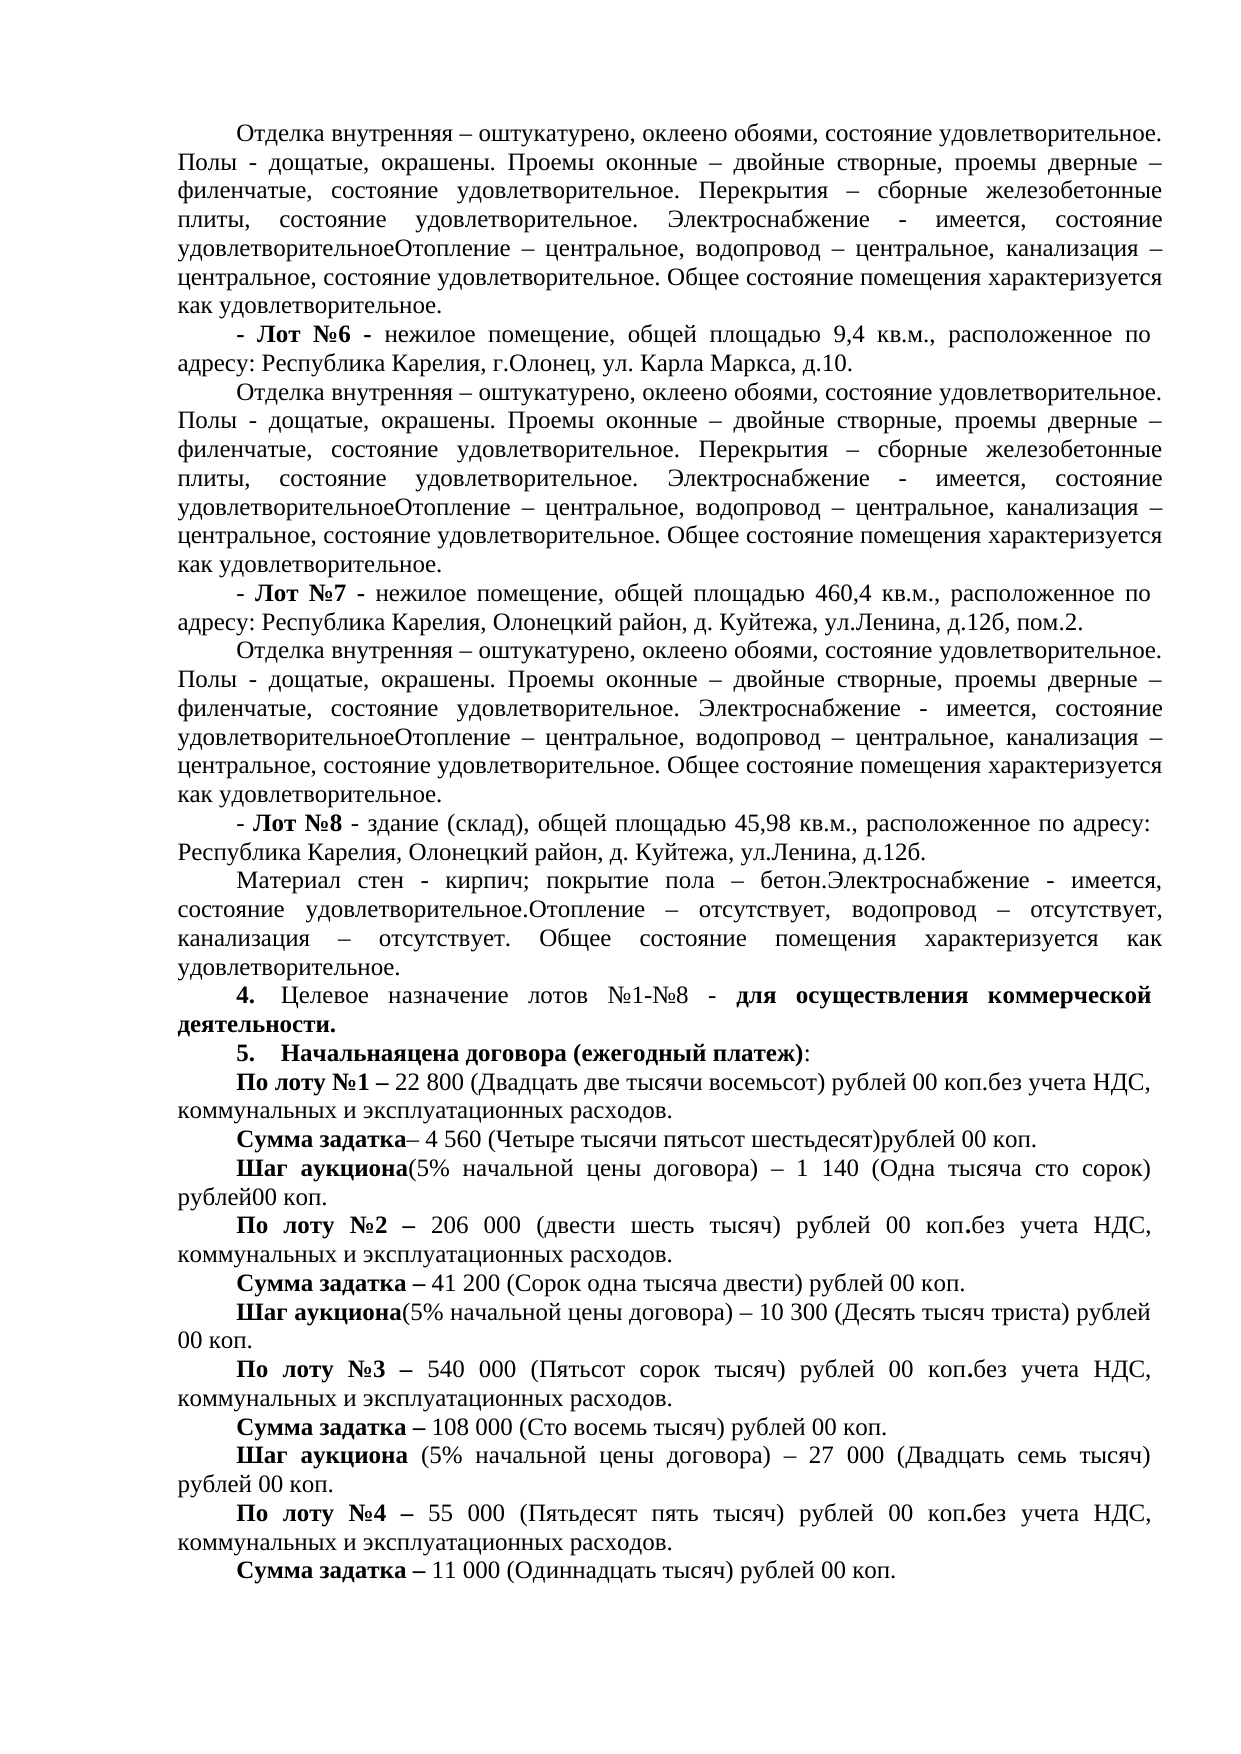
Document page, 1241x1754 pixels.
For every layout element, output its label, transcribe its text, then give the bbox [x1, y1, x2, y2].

text По лоту №3 – 540 000 (Пятьсот сорок тысяч) рублей 00 коп.без учета НДС, коммунальных и эксплуатационных расходов. [177, 1354, 1152, 1412]
text По лоту №1 – 22 800 (Двадцать две тысячи восемьсот) рублей 00 коп.без учета НДС, коммунальных и эксплуатационных расходов. [177, 1067, 1152, 1124]
text - Лот №6 - нежилое помещение, общей площадью 9,4 кв.м., расположенное по адресу: Республика Карелия, г.Олонец, ул. Карла Маркса, д.10. [177, 319, 1152, 377]
text Материал стен - кирпич; покрытие пола – бетон.Электроснабжение - имеется, состояние удовлетворительное.Отопление – отсутствует, водопровод – отсутствует, канализация – отсутствует. Общее состояние помещения характеризуется как удовлетворительное. [177, 866, 1163, 981]
list Начальнаяцена договора (ежегодный платеж): [177, 1038, 1152, 1067]
text Сумма задатка – 108 000 (Сто восемь тысяч) рублей 00 коп. [177, 1412, 1152, 1441]
text - Лот №7 - нежилое помещение, общей площадью 460,4 кв.м., расположенное по адресу: Республика Карелия, Олонецкий район, д. Куйтежа, ул.Ленина, д.12б, пом.2. [177, 578, 1152, 636]
text Шаг аукциона(5% начальной цены договора) – 10 300 (Десять тысяч триста) рублей 00 коп. [177, 1297, 1152, 1354]
text По лоту №4 – 55 000 (Пятьдесят пять тысяч) рублей 00 коп.без учета НДС, коммунальных и эксплуатационных расходов. [177, 1498, 1152, 1556]
text Сумма задатка – 41 200 (Сорок одна тысяча двести) рублей 00 коп. [177, 1268, 1152, 1297]
text - Лот №8 - здание (склад), общей площадью 45,98 кв.м., расположенное по адресу: Республика Карелия, Олонецкий район, д. Куйтежа, ул.Ленина, д.12б. [177, 808, 1152, 866]
text Сумма задатка – 11 000 (Одиннадцать тысяч) рублей 00 коп. [177, 1556, 1152, 1584]
text Отделка внутренняя – оштукатурено, оклеено обоями, состояние удовлетворительное. Полы - дощатые, окрашены. Проемы оконные – двойные створные, проемы дверные – филенчатые, состояние удовлетворительное. Перекрытия – сборные железобетонные плиты, состояние удовлетворительное. Электроснабжение - имеется, состояние удовлетворительноеОтопление – центральное, водопровод – центральное, канализация – центральное, состояние удовлетворительное. Общее состояние помещения характеризуется как удовлетворительное. [177, 118, 1163, 319]
text Отделка внутренняя – оштукатурено, оклеено обоями, состояние удовлетворительное. Полы - дощатые, окрашены. Проемы оконные – двойные створные, проемы дверные – филенчатые, состояние удовлетворительное. Электроснабжение - имеется, состояние удовлетворительноеОтопление – центральное, водопровод – центральное, канализация – центральное, состояние удовлетворительное. Общее состояние помещения характеризуется как удовлетворительное. [177, 636, 1163, 808]
text Шаг аукциона (5% начальной цены договора) – 27 000 (Двадцать семь тысяч) рублей 00 коп. [177, 1441, 1152, 1498]
text По лоту №2 – 206 000 (двести шесть тысяч) рублей 00 коп.без учета НДС, коммунальных и эксплуатационных расходов. [177, 1211, 1152, 1268]
text Сумма задатка– 4 560 (Четыре тысячи пятьсот шестьдесят)рублей 00 коп. [177, 1124, 1152, 1153]
list Целевое назначение лотов №1-№8 - для осуществления коммерческой деятельности. [177, 981, 1152, 1038]
text Отделка внутренняя – оштукатурено, оклеено обоями, состояние удовлетворительное. Полы - дощатые, окрашены. Проемы оконные – двойные створные, проемы дверные – филенчатые, состояние удовлетворительное. Перекрытия – сборные железобетонные плиты, состояние удовлетворительное. Электроснабжение - имеется, состояние удовлетворительноеОтопление – центральное, водопровод – центральное, канализация – центральное, состояние удовлетворительное. Общее состояние помещения характеризуется как удовлетворительное. [177, 377, 1163, 578]
text Шаг аукциона(5% начальной цены договора) – 1 140 (Одна тысяча сто сорок) рублей00 коп. [177, 1153, 1152, 1211]
